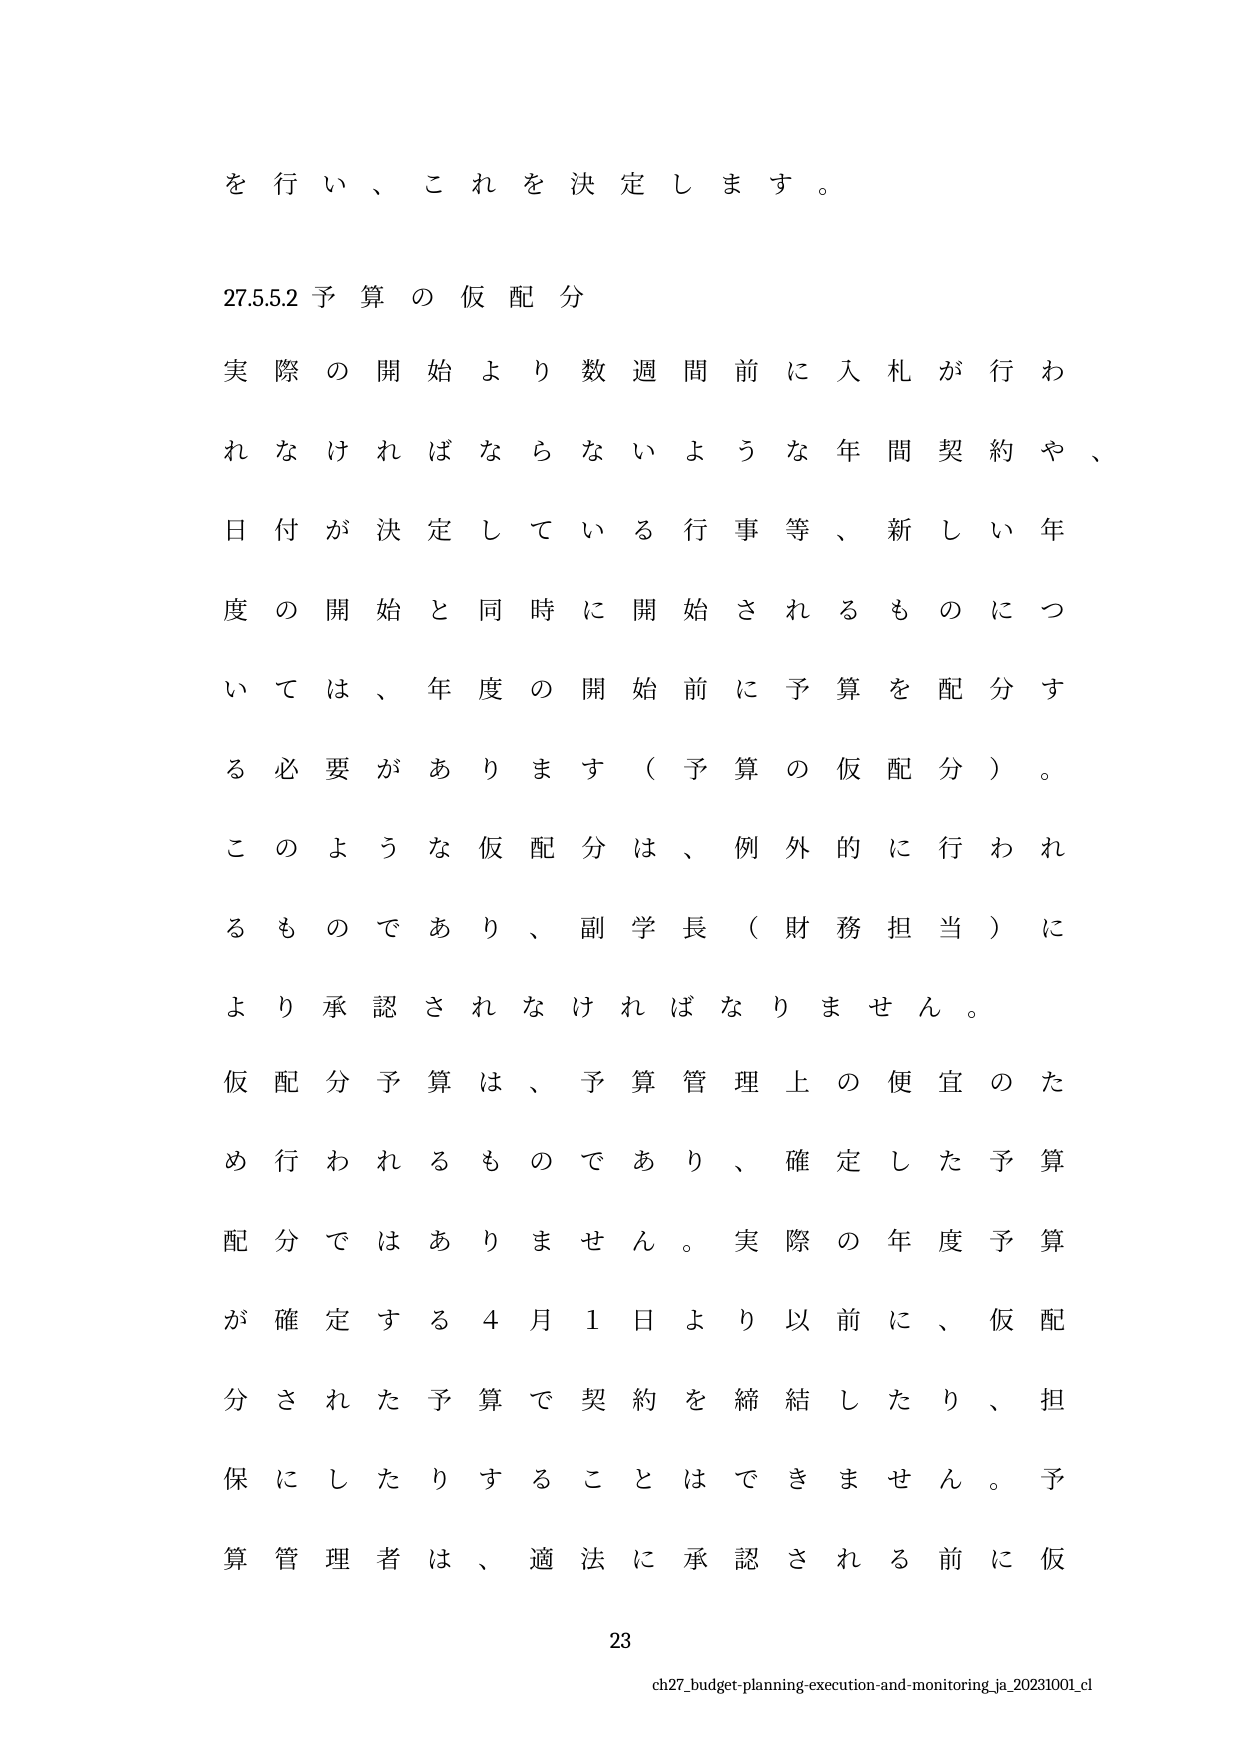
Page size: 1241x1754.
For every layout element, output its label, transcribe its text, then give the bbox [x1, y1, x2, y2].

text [199, 1046, 1091, 1592]
text 実際の開始より数週間前に入札が行われなければならないような年間契約や、日付が決定している行事等、新しい年度の開始と同時に開始されるものについては、年度の開始前に予算を配分する必要があります（予算の仮配分）。このような仮配分は、例外的に行われるものであり、副学長（財務担当）により承認されなければなりません。 [199, 336, 1091, 1041]
text 27.5.5.2 予算の仮配分 [199, 261, 1091, 330]
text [199, 148, 1091, 217]
